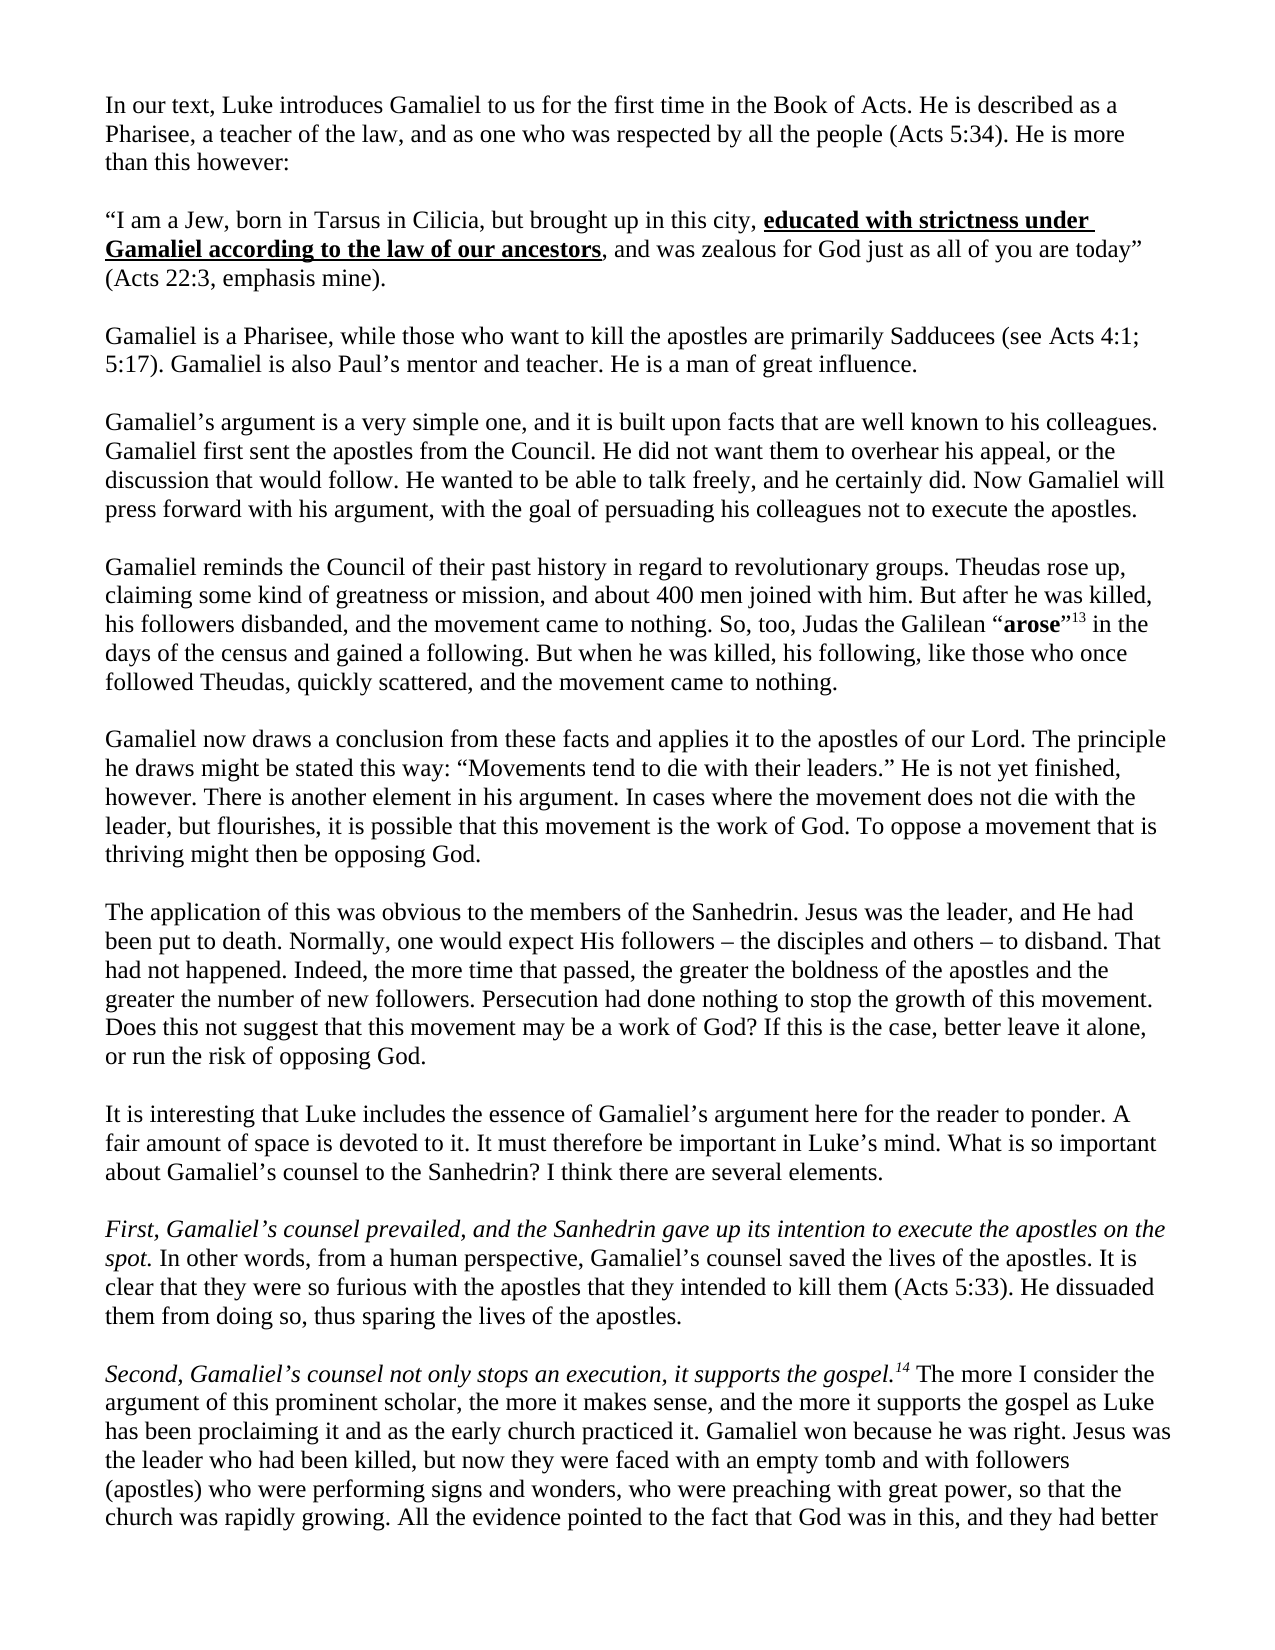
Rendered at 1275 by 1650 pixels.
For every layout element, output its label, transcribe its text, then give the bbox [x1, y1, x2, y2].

text First, Gamaliel’s counsel prevailed, and the Sanhedrin gave up its intention to execute the apostles on the spot. In other words, from a human perspective, Gamaliel’s counsel saved the lives of the apostles. It is clear that they were so furious with the apostles that they intended to kill them (Acts 5:33). He dissuaded them from doing so, thus sparing the lives of the apostles. [105, 1214, 1172, 1329]
text In our text, Luke introduces Gamaliel to us for the first time in the Book of Acts. He is described as a Pharisee, a teacher of the law, and as one who was respected by all the people (Acts 5:34). He is more than this however: [105, 90, 1172, 176]
text Gamaliel reminds the Council of their past history in regard to revolutionary groups. Theudas rose up, claiming some kind of greatness or mission, and about 400 men joined with him. But after he was killed, his followers disbanded, and the movement came to nothing. So, too, Judas the Galilean “arose”13 in the days of the census and gained a following. But when he was killed, his following, like those who once followed Theudas, quickly scattered, and the movement came to nothing. [105, 552, 1172, 695]
text “I am a Jew, born in Tarsus in Cilicia, but brought up in this city, educated with strictness under Gamaliel according to the law of our ancestors, and was zealous for God just as all of you are today” (Acts 22:3, emphasis mine). [105, 205, 1172, 292]
text The application of this was obvious to the members of the Sanhedrin. Jesus was the leader, and He had been put to death. Normally, one would expect His followers – the disciples and others – to disband. That had not happened. Indeed, the more time that passed, the greater the boldness of the apostles and the greater the number of new followers. Persecution had done nothing to stop the growth of this movement. Does this not suggest that this movement may be a work of God? If this is the case, better leave it alone, or run the risk of opposing God. [105, 897, 1172, 1070]
text It is interesting that Luke includes the essence of Gamaliel’s argument here for the reader to ponder. A fair amount of space is devoted to it. It must therefore be important in Luke’s mind. What is so important about Gamaliel’s counsel to the Sanhedrin? I think there are several elements. [105, 1099, 1172, 1185]
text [105, 1359, 1172, 1531]
text Gamaliel is a Pharisee, while those who want to kill the apostles are primarily Sadducees (see Acts 4:1; 5:17). Gamaliel is also Paul’s mentor and teacher. He is a man of great influence. [105, 321, 1172, 378]
text Gamaliel’s argument is a very simple one, and it is built upon facts that are well known to his colleagues. Gamaliel first sent the apostles from the Council. He did not want them to overhear his appeal, or the discussion that would follow. He wanted to be able to talk freely, and he certainly did. Now Gamaliel will press forward with his argument, with the goal of persuading his colleagues not to execute the apostles. [105, 407, 1172, 522]
text Gamaliel now draws a conclusion from these facts and applies it to the apostles of our Lord. The principle he draws might be stated this way: “Movements tend to die with their leaders.” He is not yet finished, however. There is another element in his argument. In cases where the movement does not die with the leader, but flourishes, it is possible that this movement is the work of God. To oppose a movement that is thriving might then be opposing God. [105, 724, 1172, 868]
